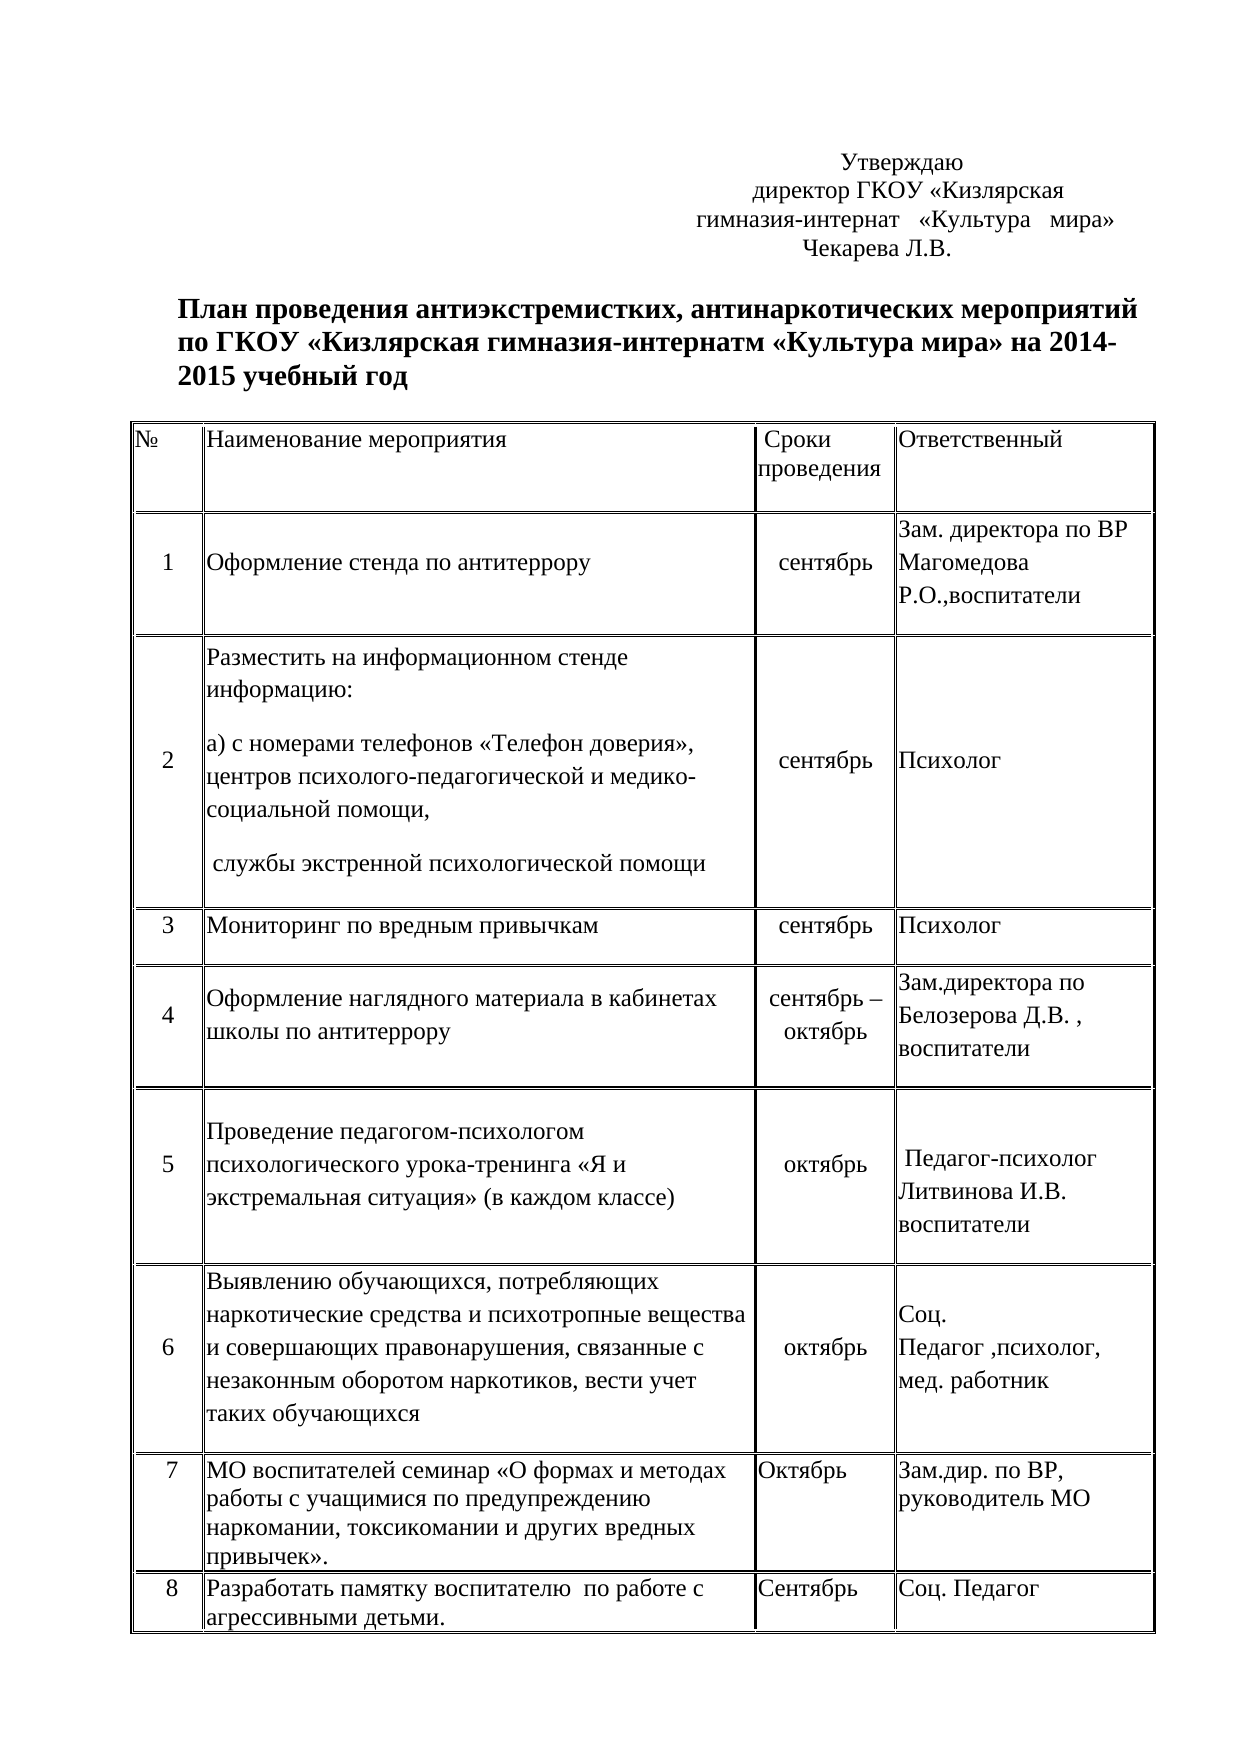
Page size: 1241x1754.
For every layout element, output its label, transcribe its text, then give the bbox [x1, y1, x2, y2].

table_cell Соц. Педагог ,психолог, мед. работник [896, 1263, 1154, 1451]
table_cell 8 [134, 1570, 204, 1631]
table_cell Выявлению обучающихся, потребляющих наркотические средства и психотропные вещества и совершающих правонарушения, связанные с незаконным оборотом наркотиков, вести учет таких обучающихся [205, 1266, 754, 1451]
table_cell Мониторинг по вредным привычкам [205, 910, 754, 963]
table_cell Психолог [896, 907, 1154, 963]
table_header Ответственный [896, 424, 1153, 511]
table_cell Зам.директора по Белозерова Д.В. , воспитатели [897, 964, 1154, 1086]
table_cell 2 [134, 634, 202, 907]
text Утверждаю [177, 147, 1152, 176]
table_cell Октябрь [757, 1455, 894, 1570]
table_header Сроки проведения [755, 424, 896, 511]
table_cell 1 [132, 511, 204, 633]
table_cell Проведение педагогом-психологом психологического урока-тренинга «Я и экстремальная ситуация» (в каждом классе) [205, 1090, 754, 1263]
table_cell Сентябрь [755, 1574, 896, 1631]
table_cell сентябрь [757, 910, 894, 963]
table_cell МО воспитателей семинар «О формах и методах работы с учащимися по предупреждению наркомании, токсикомании и других вредных привычек». [205, 1455, 754, 1570]
table_cell Разместить на информационном стенде информацию: а) с номерами телефонов «Телефон доверия», центров психолого-педагогической и медико-социальной помощи, службы экстренной психологической помощи [205, 637, 754, 907]
table_cell Зам.дир. по ВР, руководитель МО [897, 1451, 1154, 1570]
text гимназия-интернат «Культура мира» [177, 204, 1152, 233]
table_cell Оформление стенда по антитеррору [205, 514, 754, 633]
table_cell 6 [132, 1263, 204, 1451]
table_cell Педагог-психолог Литвинова И.В. воспитатели [897, 1086, 1154, 1263]
table_cell 3 [132, 907, 204, 963]
text директор ГКОУ «Кизлярская [177, 176, 1152, 204]
table_cell октябрь [757, 1266, 894, 1451]
text План проведения антиэкстремистких, антинаркотических мероприятий по ГКОУ «Кизлярская гимназия-интернатм «Культура мира» на 2014-2015 учебный год [177, 291, 1152, 392]
table_header № [134, 424, 204, 511]
table_cell октябрь [757, 1090, 894, 1263]
table_cell Соц. Педагог [896, 1570, 1154, 1631]
table_cell 4 [134, 964, 202, 1086]
table_cell Оформление наглядного материала в кабинетах школы по антитеррору [205, 967, 754, 1086]
table_header Наименование мероприятия [204, 424, 755, 511]
table_cell Зам. директора по ВР Магомедова Р.О.,воспитатели [896, 511, 1154, 633]
table_cell сентябрь – октябрь [757, 967, 894, 1086]
text Чекарева Л.В. [177, 233, 1152, 262]
table_cell Разработать памятку воспитателю по работе с агрессивными детьми. [204, 1574, 755, 1631]
table_cell Психолог [897, 634, 1154, 907]
table_cell 5 [134, 1086, 202, 1263]
table_cell 7 [134, 1451, 202, 1570]
table_cell сентябрь [757, 514, 894, 633]
table_cell сентябрь [757, 637, 894, 907]
